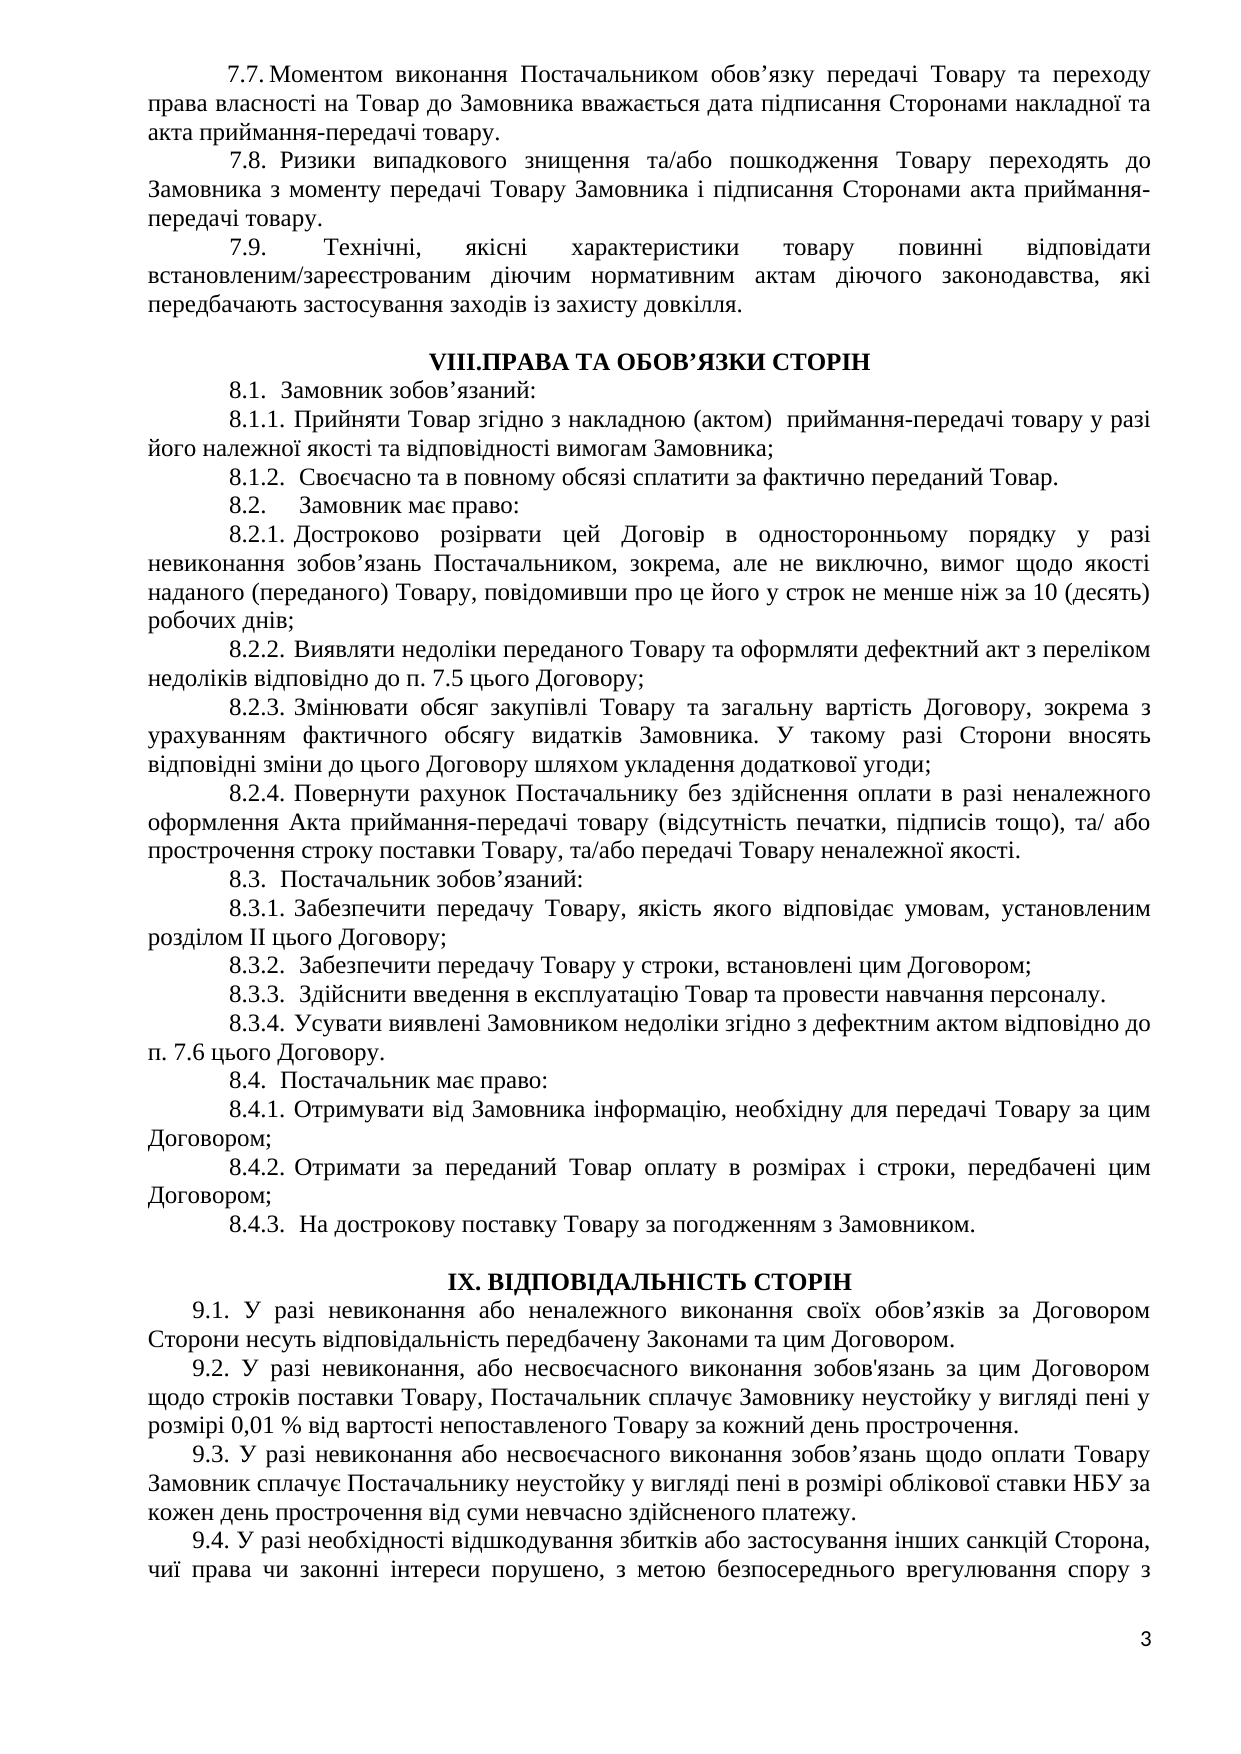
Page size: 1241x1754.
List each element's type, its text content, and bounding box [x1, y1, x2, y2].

list Своєчасно та в повному обсязі сплатити за фактично переданий Товар. [148, 462, 1152, 490]
list Здійснити введення в експлуатацію Товар та провести навчання персоналу. [148, 979, 1152, 1008]
text 9.1. У разі невиконання або неналежного виконання своїх обов’язків за Договором Сторони несуть відповідальність передбачену Законами та цим Договором. [148, 1295, 1152, 1353]
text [148, 1525, 1152, 1583]
list Повернути рахунок Постачальнику без здійснення оплати в разі неналежного оформлення Акта приймання-передачі товару (відсутність печатки, підписів тощо), та/ або прострочення строку поставки Товару, та/або передачі Товару неналежної якості. [148, 778, 1152, 864]
text IX. ВІДПОВІДАЛЬНІСТЬ СТОРІН [148, 1267, 1152, 1295]
list Забезпечити передачу Товару у строки, встановлені цим Договором; [148, 950, 1152, 979]
list Замовник зобов’язаний: [148, 375, 1152, 404]
list Усувати виявлені Замовником недоліки згідно з дефектним актом відповідно до п. 7.6 цього Договору. [148, 1008, 1152, 1065]
list Постачальник має право: [148, 1065, 1152, 1094]
list Виявляти недоліки переданого Товару та оформляти дефектний акт з переліком недоліків відповідно до п. 7.5 цього Договору; [148, 634, 1152, 692]
list Моментом виконання Постачальником обов’язку передачі Товару та переходу права власності на Товар до Замовника вважається дата підписання Сторонами накладної та акта приймання-передачі товару. [148, 59, 1152, 145]
list Забезпечити передачу Товару, якість якого відповідає умовам, установленим розділом II цього Договору; [148, 893, 1152, 950]
list Достроково розірвати цей Договір в односторонньому порядку у разі невиконання зобов’язань Постачальником, зокрема, але не виключно, вимог щодо якості наданого (переданого) Товару, повідомивши про це його у строк не менше ніж за 10 (десять) робочих днів; [148, 519, 1152, 634]
list Отримати за переданий Товар оплату в розмірах і строки, передбачені цим Договором; [148, 1152, 1152, 1209]
text 9.2. У разі невиконання, або несвоєчасного виконання зобов'язань за цим Договором щодо строків поставки Товару, Постачальник сплачує Замовнику неустойку у вигляді пені у розмірі 0,01 % від вартості непоставленого Товару за кожний день прострочення. [148, 1353, 1152, 1439]
list Отримувати від Замовника інформацію, необхідну для передачі Товару за цим Договором; [148, 1094, 1152, 1152]
list Технічні, якісні характеристики товару повинні відповідати встановленим/зареєстрованим діючим нормативним актам діючого законодавства, які передбачають застосування заходів із захисту довкілля. [148, 232, 1152, 318]
list Ризики випадкового знищення та/або пошкодження Товару переходять до Замовника з моменту передачі Товару Замовника і підписання Сторонами акта приймання-передачі товару. [148, 145, 1152, 232]
list Змінювати обсяг закупівлі Товару та загальну вартість Договору, зокрема з урахуванням фактичного обсягу видатків Замовника. У такому разі Сторони вносять відповідні зміни до цього Договору шляхом укладення додаткової угоди; [148, 692, 1152, 778]
list Прийняти Товар згідно з накладною (актом) приймання-передачі товару у разі його належної якості та відповідності вимогам Замовника; [148, 404, 1152, 462]
list Замовник має право: [148, 490, 1152, 519]
text VIII.ПРАВА ТА ОБОВ’ЯЗКИ СТОРІН [148, 347, 1152, 375]
list Постачальник зобов’язаний: [148, 864, 1152, 893]
text 9.3. У разі невиконання або несвоєчасного виконання зобов’язань щодо оплати Товару Замовник сплачує Постачальнику неустойку у вигляді пені в розмірі облікової ставки НБУ за кожен день прострочення від суми невчасно здійсненого платежу. [148, 1439, 1152, 1525]
list На дострокову поставку Товару за погодженням з Замовником. [148, 1209, 1152, 1238]
